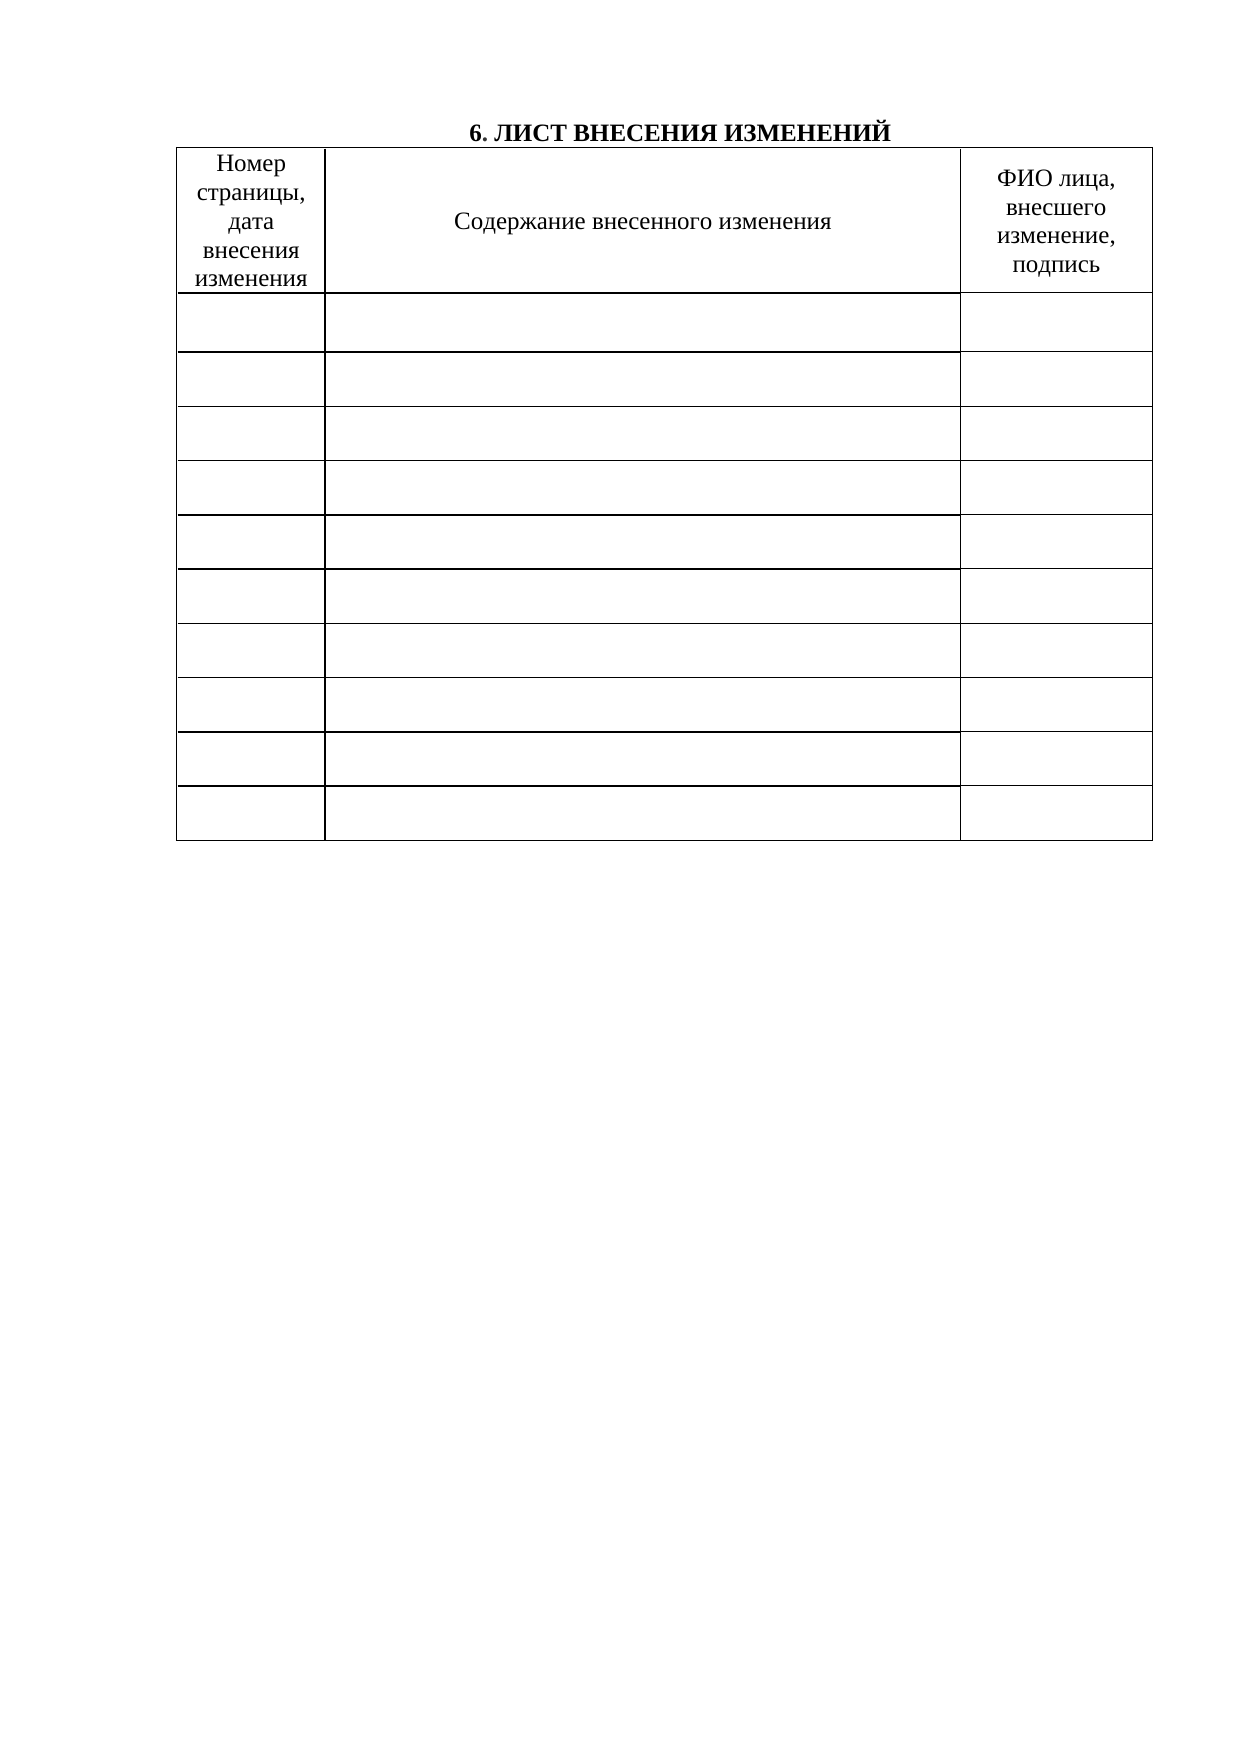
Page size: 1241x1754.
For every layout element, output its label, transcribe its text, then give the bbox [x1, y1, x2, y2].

table_cell [961, 352, 1152, 406]
table_cell [961, 569, 1152, 623]
table_cell [177, 624, 324, 677]
text 6. ЛИСТ ВНЕСЕНИЯ ИЗМЕНЕНИЙ [177, 118, 1152, 147]
table_cell [961, 461, 1152, 514]
table_cell [326, 678, 960, 731]
table_cell [326, 407, 960, 460]
table_cell [326, 516, 960, 568]
table_cell [961, 678, 1152, 731]
table_cell [177, 352, 324, 406]
table_cell [326, 570, 960, 623]
table_header Номер страницы, дата внесения изменения [177, 148, 325, 292]
table_cell [326, 624, 960, 677]
table_cell [177, 786, 324, 840]
table_header ФИО лица, внесшего изменение, подпись [961, 148, 1152, 292]
table_cell [961, 624, 1152, 677]
table_cell [177, 678, 324, 731]
table_header Содержание внесенного изменения [326, 148, 960, 292]
table_cell [177, 732, 324, 785]
table_cell [177, 569, 324, 623]
table_cell [326, 461, 960, 514]
table_cell [326, 733, 960, 785]
table_cell [326, 353, 960, 406]
table_cell [961, 293, 1152, 351]
table_cell [177, 293, 324, 351]
table_cell [177, 515, 324, 568]
table_cell [961, 786, 1152, 840]
table_cell [326, 787, 960, 840]
table_cell [961, 515, 1152, 568]
table_cell [177, 461, 324, 514]
table_cell [961, 407, 1152, 460]
table_cell [326, 294, 960, 351]
table_cell [177, 407, 324, 460]
table_cell [961, 732, 1152, 785]
